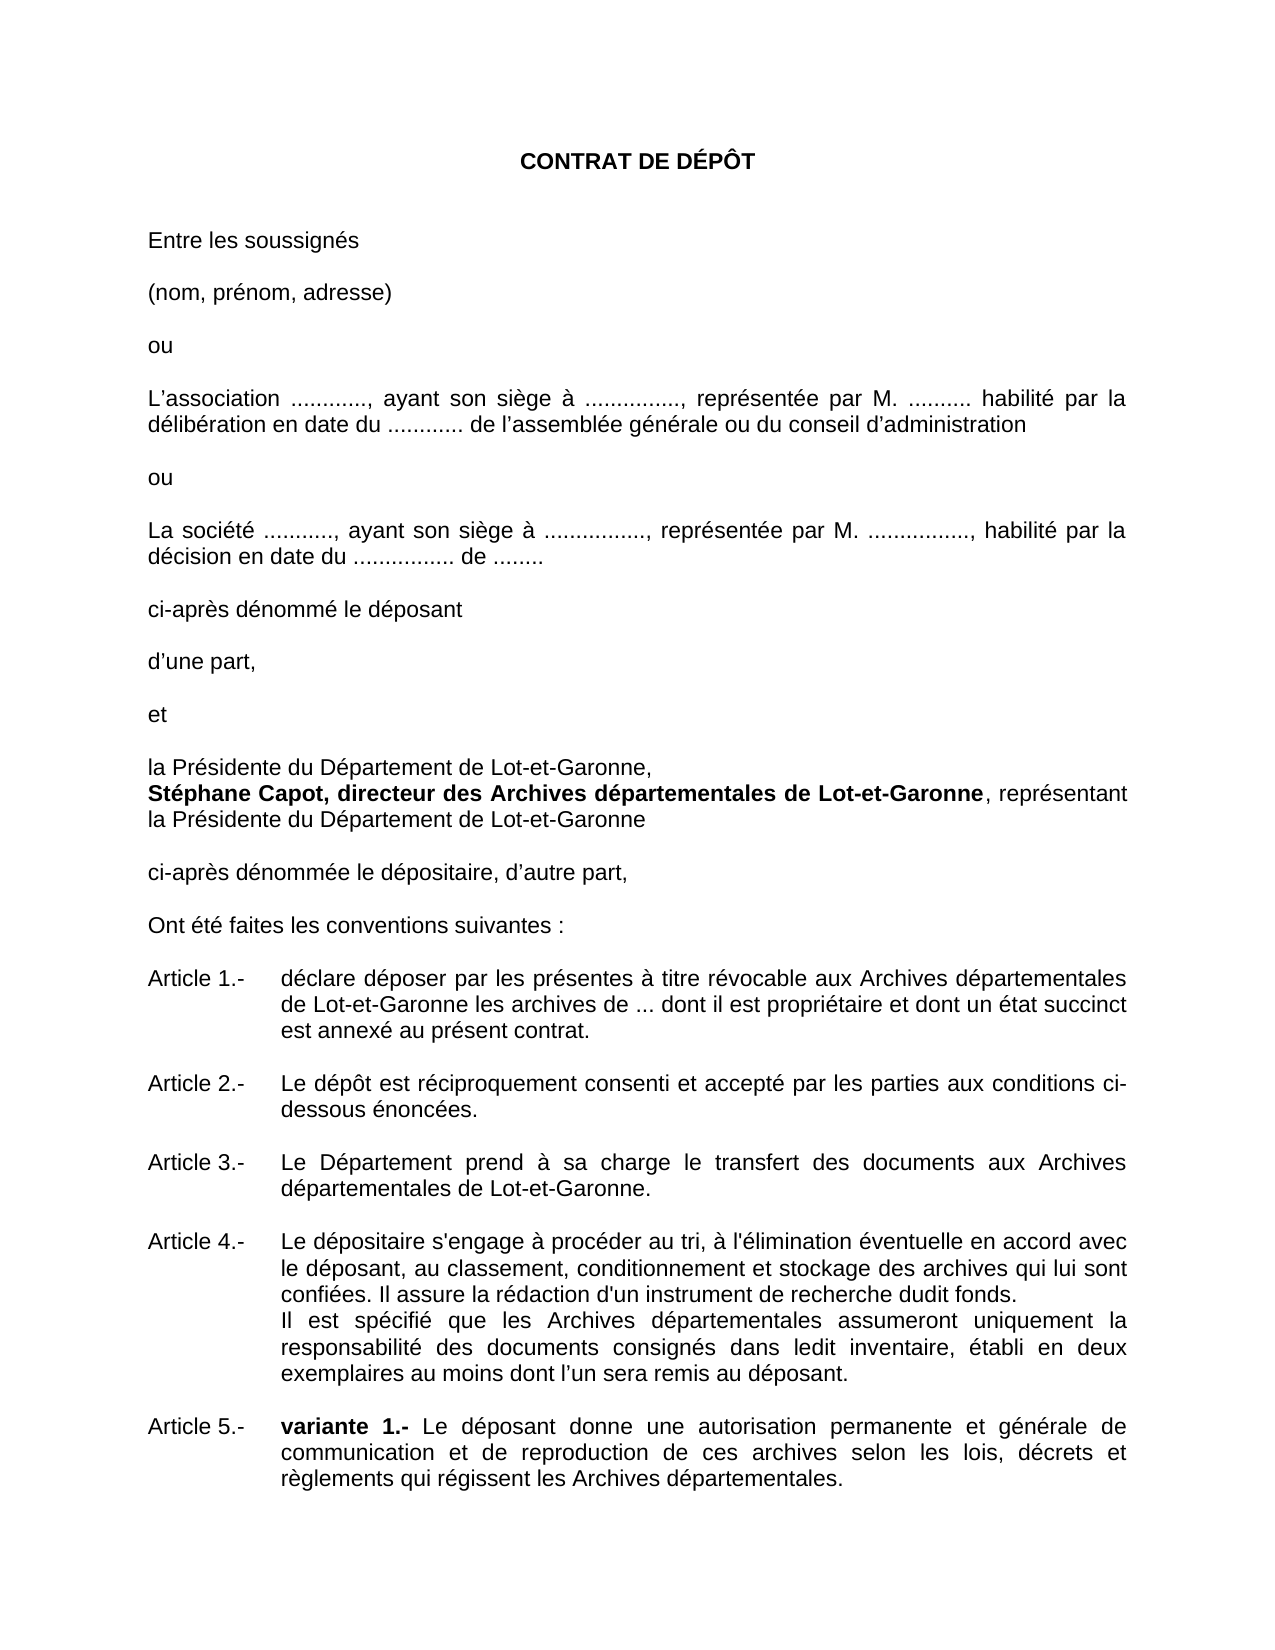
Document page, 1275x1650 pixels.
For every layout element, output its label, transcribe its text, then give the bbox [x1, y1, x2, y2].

text ci-après dénommé le déposant [148, 596, 1127, 622]
text Article 1.- déclare déposer par les présentes à titre révocable aux Archives départementales de Lot-et-Garonne les archives de ... dont il est propriétaire et dont un état succinct est annexé au présent contrat. [148, 964, 1127, 1044]
text Article 2.- Le dépôt est réciproquement consenti et accepté par les parties aux conditions ci-dessous énoncées. [148, 1070, 1127, 1123]
text CONTRAT DE DÉPÔT [148, 148, 1127, 174]
text Article 4.- Le dépositaire s'engage à procéder au tri, à l'élimination éventuelle en accord avec le déposant, au classement, conditionnement et stockage des archives qui lui sont confiées. Il assure la rédaction d'un instrument de recherche dudit fonds. [148, 1228, 1127, 1307]
text Ont été faites les conventions suivantes : [148, 912, 1127, 938]
text ou [148, 464, 1127, 490]
text et [148, 701, 1127, 727]
text L’association ............, ayant son siège à ..............., représentée par M. .......... habilité par la délibération en date du ............ de l’assemblée générale ou du conseil d’administration [148, 385, 1127, 437]
text La société ..........., ayant son siège à ................, représentée par M. ................, habilité par la décision en date du ................ de ........ [148, 517, 1127, 569]
text (nom, prénom, adresse) [148, 279, 1127, 306]
text Stéphane Capot, directeur des Archives départementales de Lot-et-Garonne, représentant la Présidente du Département de Lot-et-Garonne [148, 780, 1127, 833]
text Entre les soussignés [148, 227, 1127, 253]
text Article 3.- Le Département prend à sa charge le transfert des documents aux Archives départementales de Lot-et-Garonne. [148, 1149, 1127, 1202]
text Article 5.- variante 1.- Le déposant donne une autorisation permanente et générale de communication et de reproduction de ces archives selon les lois, décrets et règlements qui régissent les Archives départementales. [148, 1413, 1127, 1492]
text Il est spécifié que les Archives départementales assumeront uniquement la responsabilité des documents consignés dans ledit inventaire, établi en deux exemplaires au moins dont l’un sera remis au déposant. [281, 1307, 1127, 1386]
text ou [148, 332, 1127, 358]
text la Présidente du Département de Lot-et-Garonne, [148, 754, 1127, 780]
text ci-après dénommée le dépositaire, d’autre part, [148, 859, 1127, 886]
text d’une part, [148, 648, 1127, 675]
